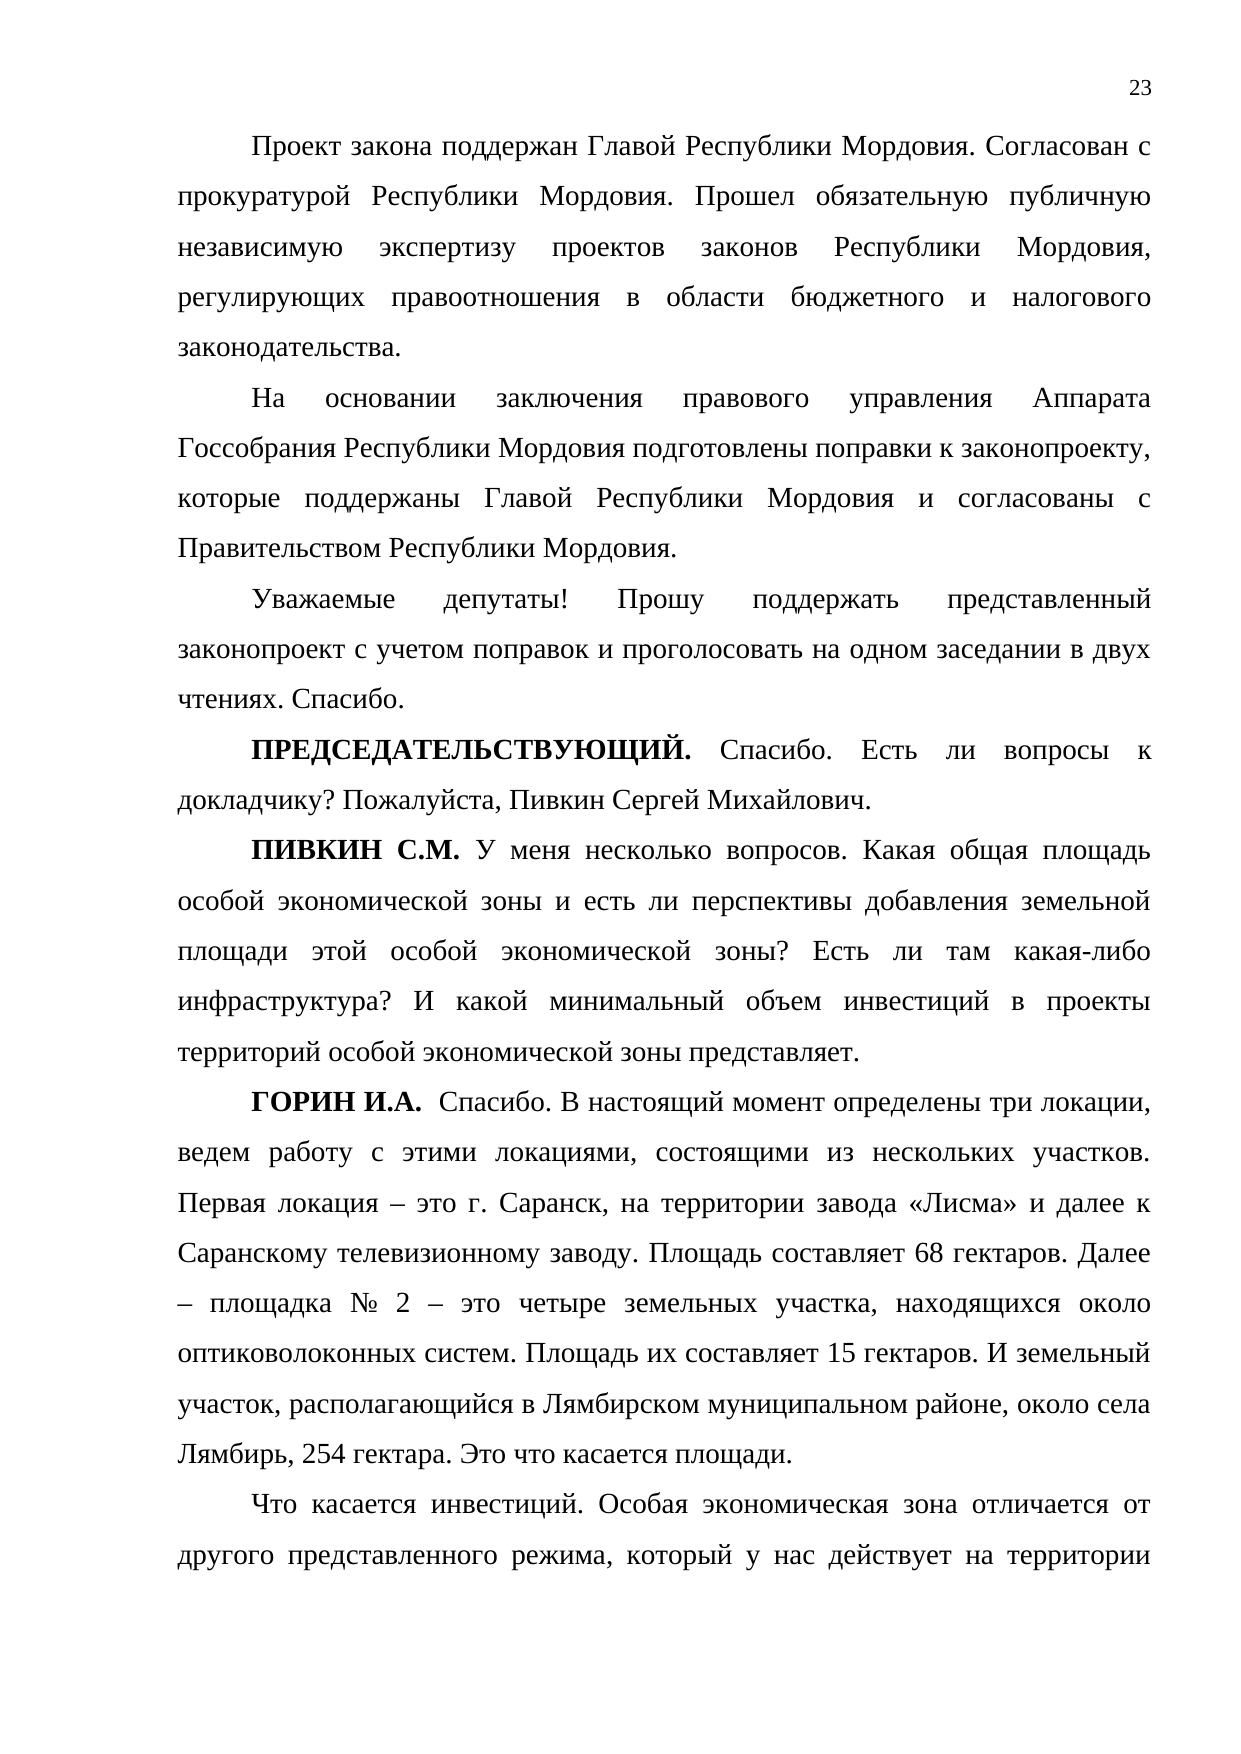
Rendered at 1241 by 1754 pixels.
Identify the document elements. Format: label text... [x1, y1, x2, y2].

text Проект закона поддержан Главой Республики Мордовия. Согласован с прокуратурой Республики Мордовия. Прошел обязательную публичную независимую экспертизу проектов законов Республики Мордовия, регулирующих правоотношения в области бюджетного и налогового законодательства. [177, 128, 1152, 363]
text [177, 1487, 1152, 1629]
text Уважаемые депутаты! Прошу поддержать представленный законопроект с учетом поправок и проголосовать на одном заседании в двух чтениях. Спасибо. [177, 581, 1152, 715]
text На основании заключения правового управления Аппарата Госсобрания Республики Мордовия подготовлены поправки к законопроекту, которые поддержаны Главой Республики Мордовия и согласованы с Правительством Республики Мордовия. [177, 380, 1152, 564]
text ПРЕДСЕДАТЕЛЬСТВУЮЩИЙ. Спасибо. Есть ли вопросы к докладчику? Пожалуйста, Пивкин Сергей Михайлович. [177, 732, 1152, 816]
text ГОРИН И.А. Спасибо. В настоящий момент определены три локации, ведем работу с этими локациями, состоящими из нескольких участков. Первая локация – это г. Саранск, на территории завода «Лисма» и далее к Саранскому телевизионному заводу. Площадь составляет 68 гектаров. Далее – площадка № 2 – это четыре земельных участка, находящихся около оптиковолоконных систем. Площадь их составляет 15 гектаров. И земельный участок, располагающийся в Лямбирском муниципальном районе, около села Лямбирь, 254 гектара. Это что касается площади. [177, 1084, 1152, 1470]
text ПИВКИН С.М. У меня несколько вопросов. Какая общая площадь особой экономической зоны и есть ли перспективы добавления земельной площади этой особой экономической зоны? Есть ли там какая-либо инфраструктура? И какой минимальный объем инвестиций в проекты территорий особой экономической зоны представляет. [177, 832, 1152, 1067]
